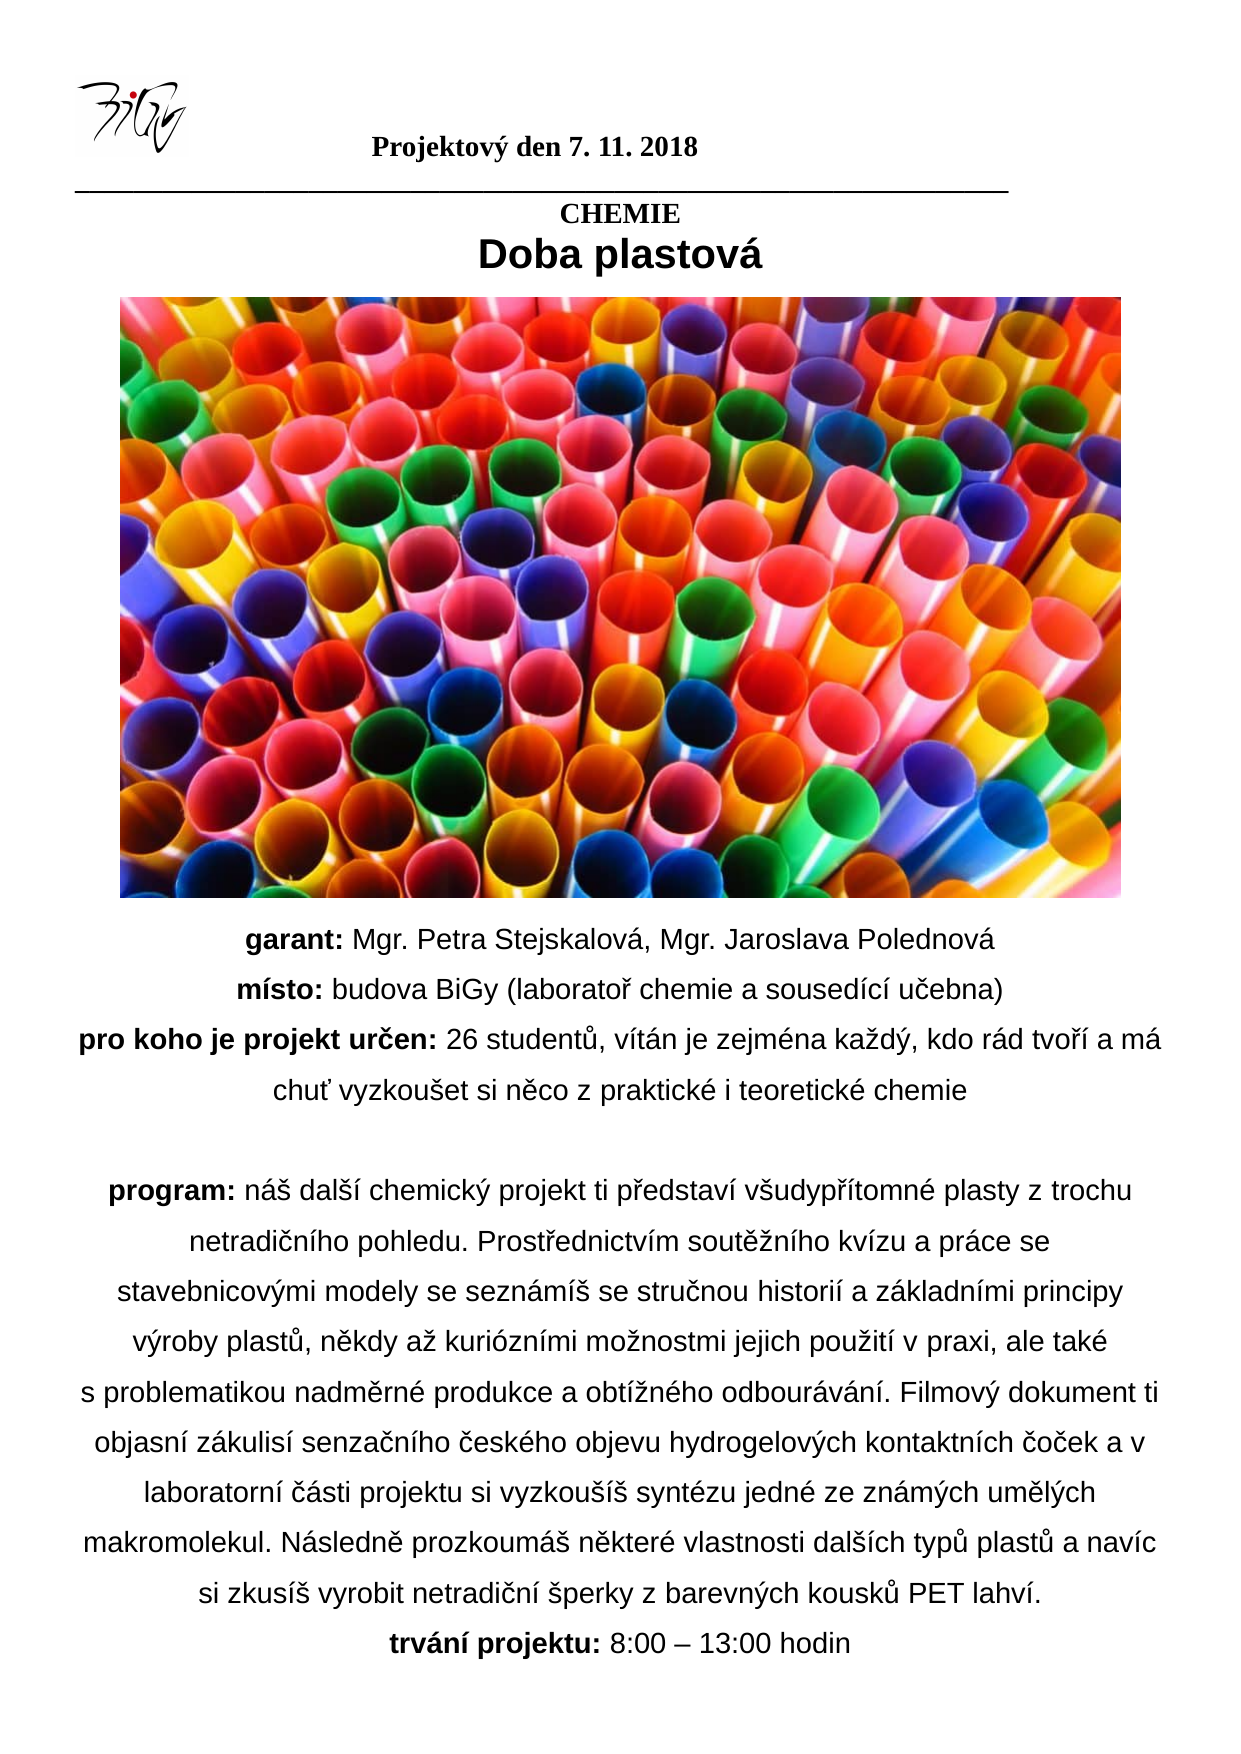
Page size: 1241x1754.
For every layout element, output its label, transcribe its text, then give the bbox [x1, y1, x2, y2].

text trvání projektu: 8:00 – 13:00 hodin [75, 1626, 1165, 1660]
text CHEMIE [75, 196, 1165, 229]
text místo: budova BiGy (laboratoř chemie a sousedící učebna) [75, 972, 1165, 1006]
text ________________________________________________________________ [75, 162, 1165, 196]
picture [75, 75, 189, 157]
text garant: Mgr. Petra Stejskalová, Mgr. Jaroslava Polednová [75, 922, 1165, 955]
text Doba plastová [75, 229, 1165, 277]
text Projektový den 7. 11. 2018 [75, 75, 1165, 162]
text program: náš další chemický projekt ti představí všudypřítomné plasty z trochu netradičního pohledu. Prostřednictvím soutěžního kvízu a práce se stavebnicovými modely se seznámíš se stručnou historií a základními principy výroby plastů, někdy až kuriózními možnostmi jejich použití v praxi, ale také s problematikou nadměrné produkce a obtížného odbourávání. Filmový dokument ti objasní zákulisí senzačního českého objevu hydrogelových kontaktních čoček a v laboratorní části projektu si vyzkoušíš syntézu jedné ze známých umělých makromolekul. Následně prozkoumáš některé vlastnosti dalších typů plastů a navíc si zkusíš vyrobit netradiční šperky z barevných kousků PET lahví. [75, 1173, 1165, 1609]
picture [120, 297, 1121, 898]
text pro koho je projekt určen: 26 studentů, vítán je zejména každý, kdo rád tvoří a má chuť vyzkoušet si něco z praktické i teoretické chemie [75, 1022, 1165, 1106]
